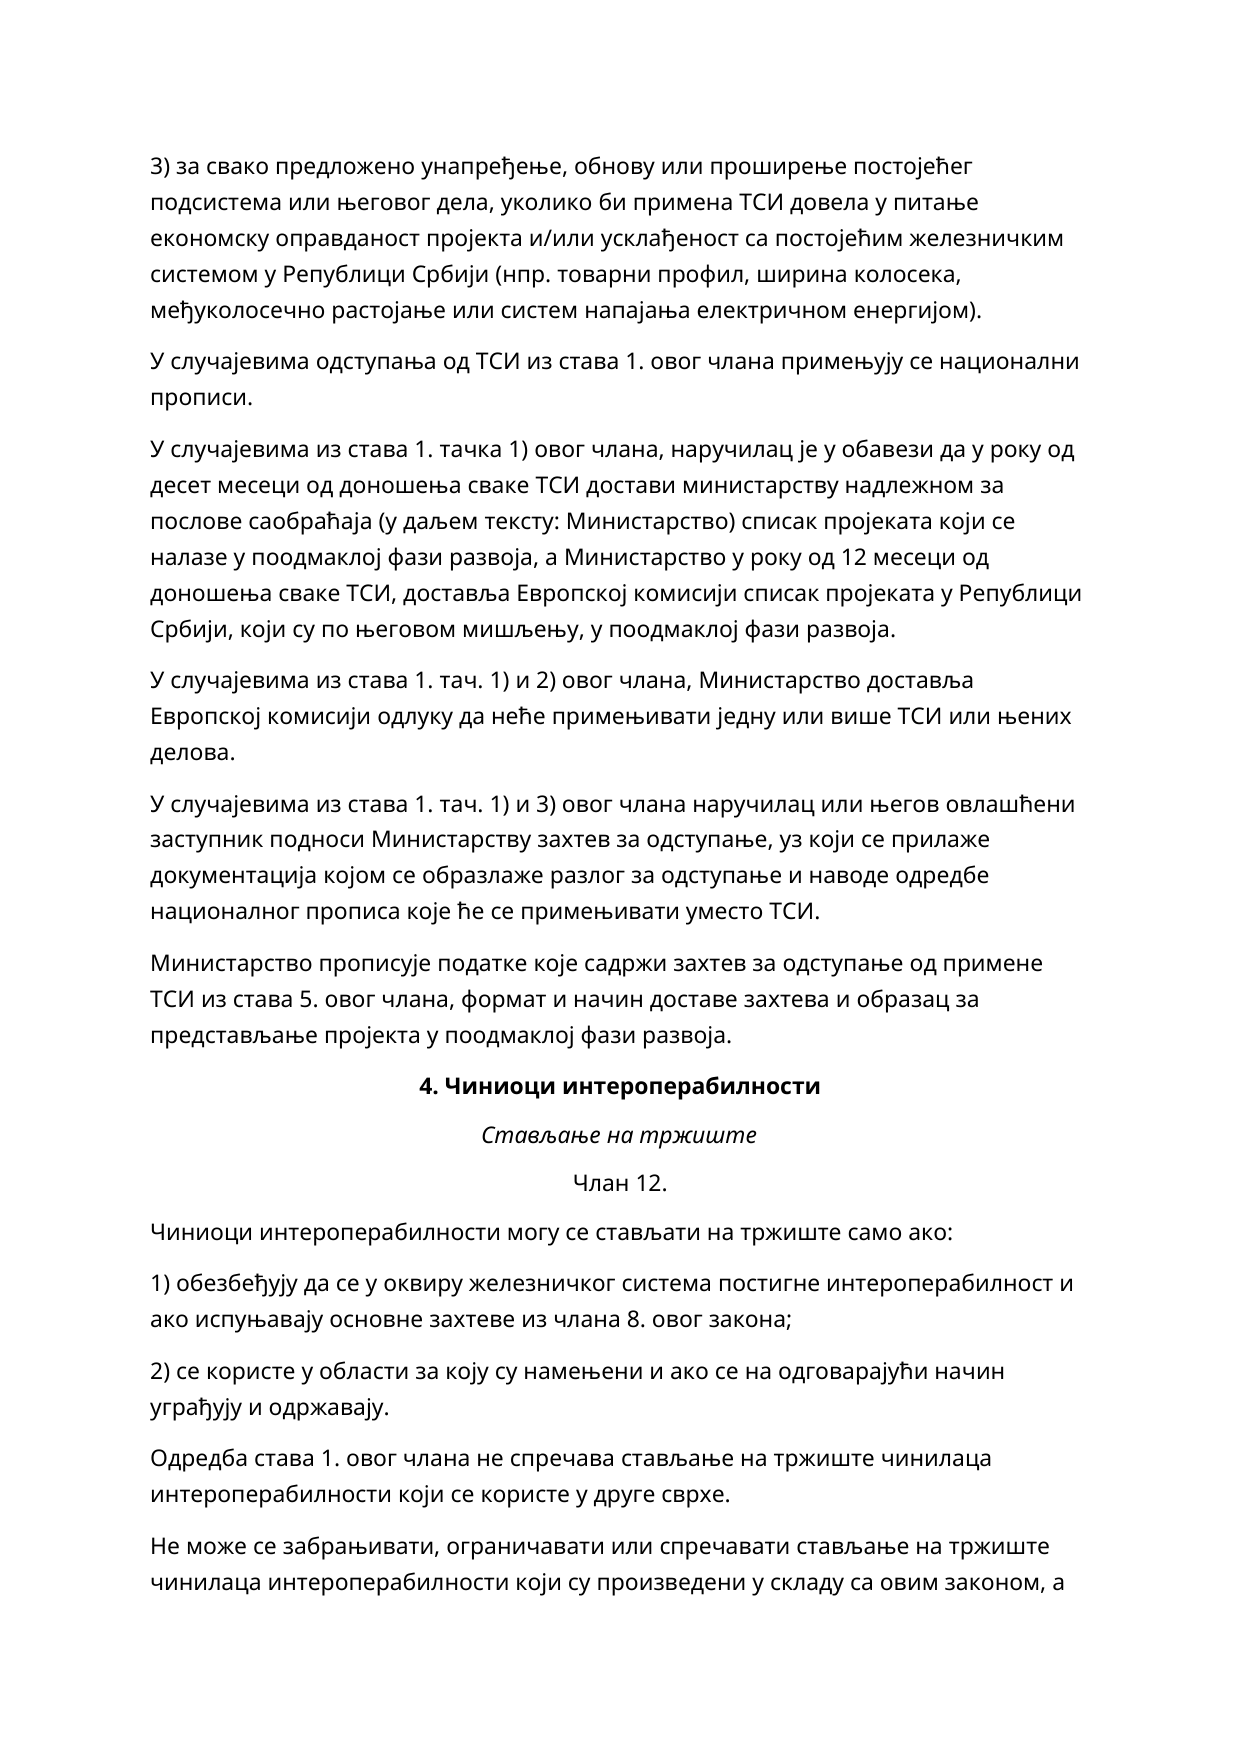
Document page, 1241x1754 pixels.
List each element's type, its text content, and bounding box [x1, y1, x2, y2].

text Одредба става 1. овог члана не спречава стављање на тржиште чинилаца интероперабилности који се користе у друге сврхе. [150, 1442, 1090, 1509]
text У случајевима одступања од ТСИ из става 1. овог члана примењују се национални прописи. [150, 345, 1090, 412]
text 2) се користе у области за коју су намењени и ако се на одговарајући начин уграђују и одржавају. [150, 1355, 1090, 1422]
text У случајевима из става 1. тачка 1) овог члана, наручилац је у обавези да у року од десет месеци од доношења сваке ТСИ достави министарству надлежном за послове саобраћаја (у даљем тексту: Министарство) списак пројеката који се налазе у поодмаклој фази развоја, а Министарство у року од 12 месеци од доношења сваке ТСИ, доставља Европској комисији списак пројеката у Републици Србији, који су по његовом мишљењу, у поодмаклој фази развоја. [150, 433, 1090, 644]
text 3) за свако предложено унапређење, обнову или проширење постојећег подсистема или његовог дела, уколико би примена ТСИ довела у питање економску оправданост пројекта и/или усклађеност са постојећим железничким системом у Републици Србији (нпр. товарни профил, ширина колосека, међуколосечно растојање или систем напајања електричном енергијом). [150, 150, 1090, 325]
text 1) обезбеђују да се у оквиру железничког система постигне интероперабилност и ако испуњавају основне захтеве из члана 8. овог закона; [150, 1267, 1090, 1334]
text У случајевима из става 1. тач. 1) и 3) овог члана наручилац или његов овлашћени заступник подноси Министарству захтев за одступање, уз који се прилаже документација којом се образлаже разлог за одступање и наводе одредбе националног прописа које ће се примењивати уместо ТСИ. [150, 787, 1090, 927]
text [150, 1530, 1090, 1597]
text Стављање на тржиште [150, 1119, 1090, 1150]
text Министарство прописује податке које садржи захтев за одступање од примене ТСИ из става 5. овог члана, формат и начин доставе захтева и образац за представљање пројекта у поодмаклој фази развоја. [150, 947, 1090, 1050]
text У случајевима из става 1. тaч. 1) и 2) овог члана, Министарство доставља Европској комисији одлуку да неће примењивати једну или више ТСИ или њених делова. [150, 664, 1090, 767]
text Чиниоци интероперабилности могу се стављати на тржиште само ако: [150, 1216, 1090, 1247]
text 4. Чиниоци интероперабилности [150, 1070, 1090, 1102]
text Члан 12. [150, 1167, 1090, 1198]
